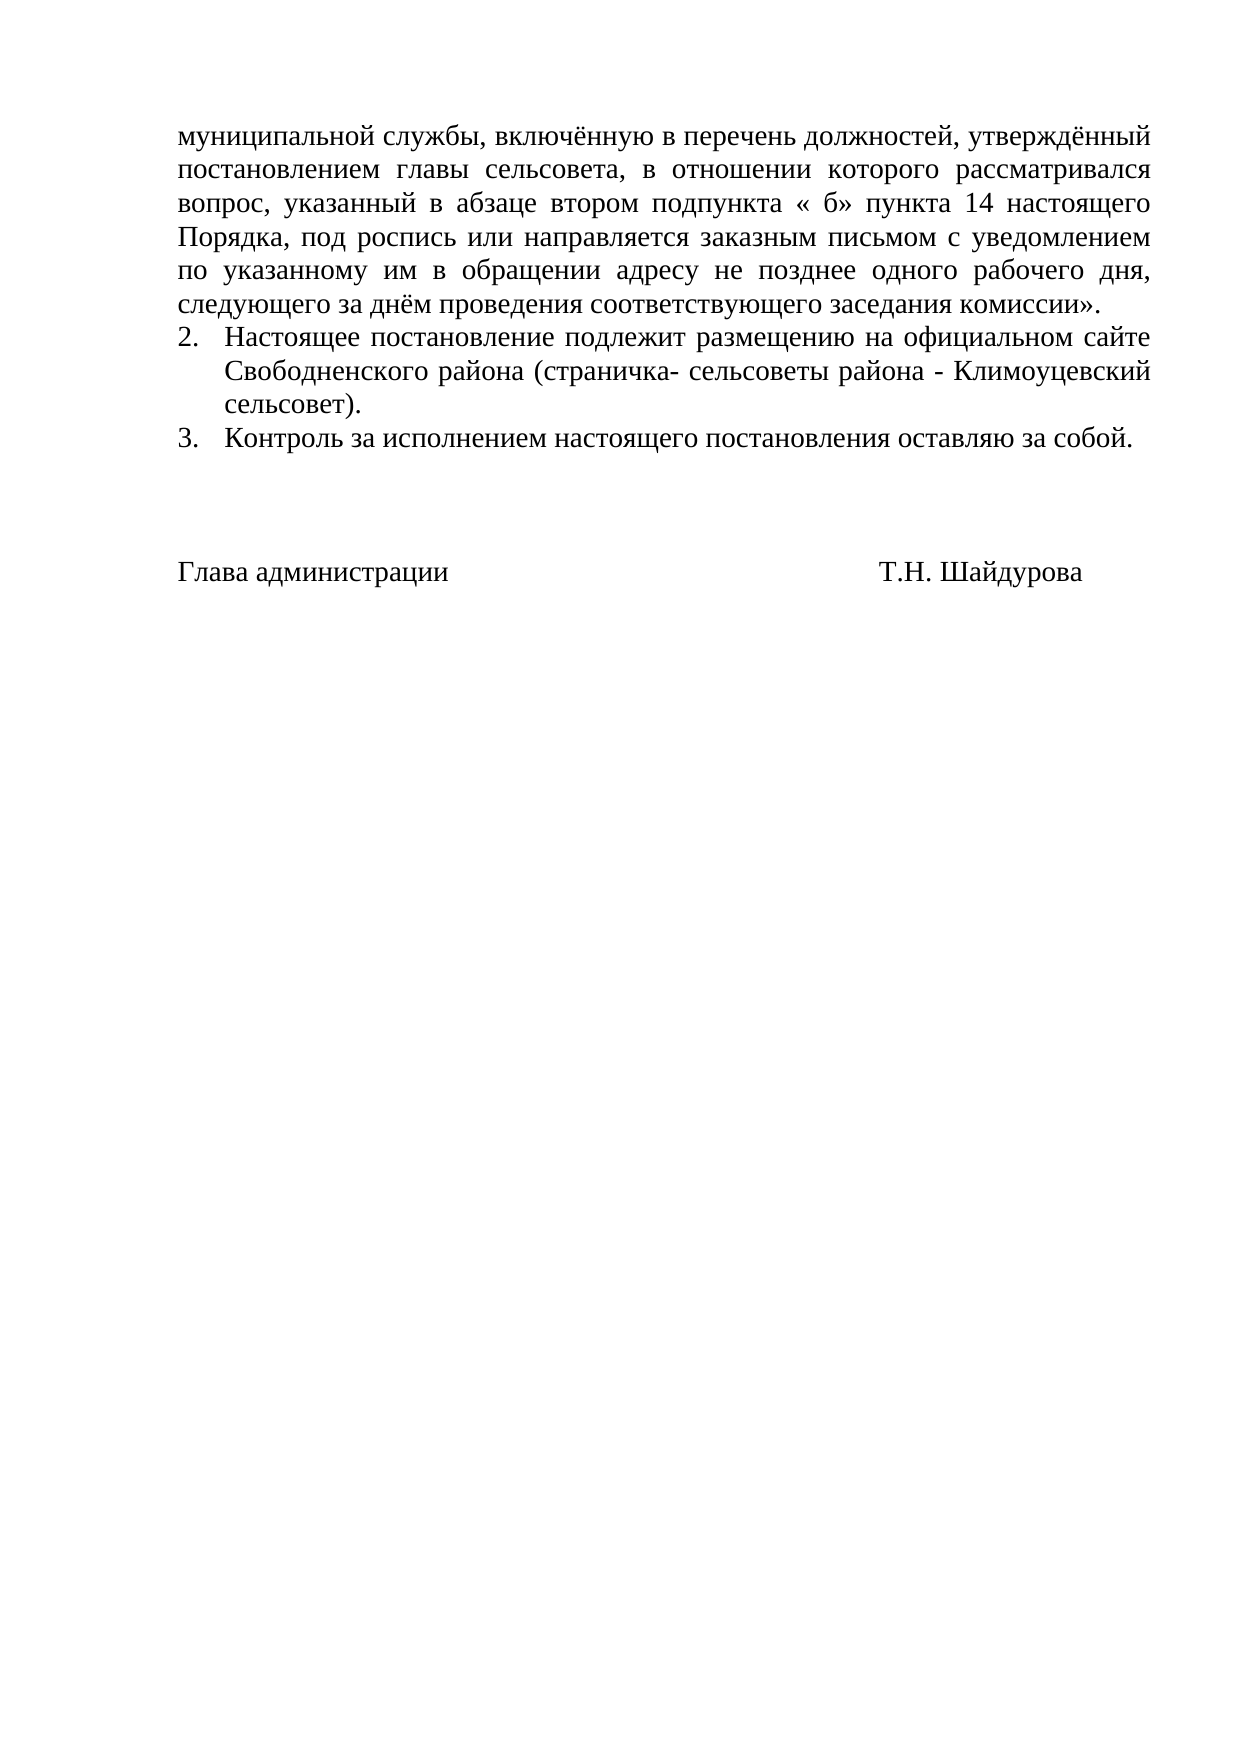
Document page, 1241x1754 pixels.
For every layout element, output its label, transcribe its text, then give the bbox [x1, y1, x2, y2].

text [177, 118, 1152, 319]
text Глава администрации Т.Н. Шайдурова [177, 554, 1152, 588]
list Контроль за исполнением настоящего постановления оставляю за собой. [177, 420, 1152, 453]
list Настоящее постановление подлежит размещению на официальном сайте Свободненского района (страничка- сельсоветы района - Климоуцевский сельсовет). [177, 319, 1152, 420]
